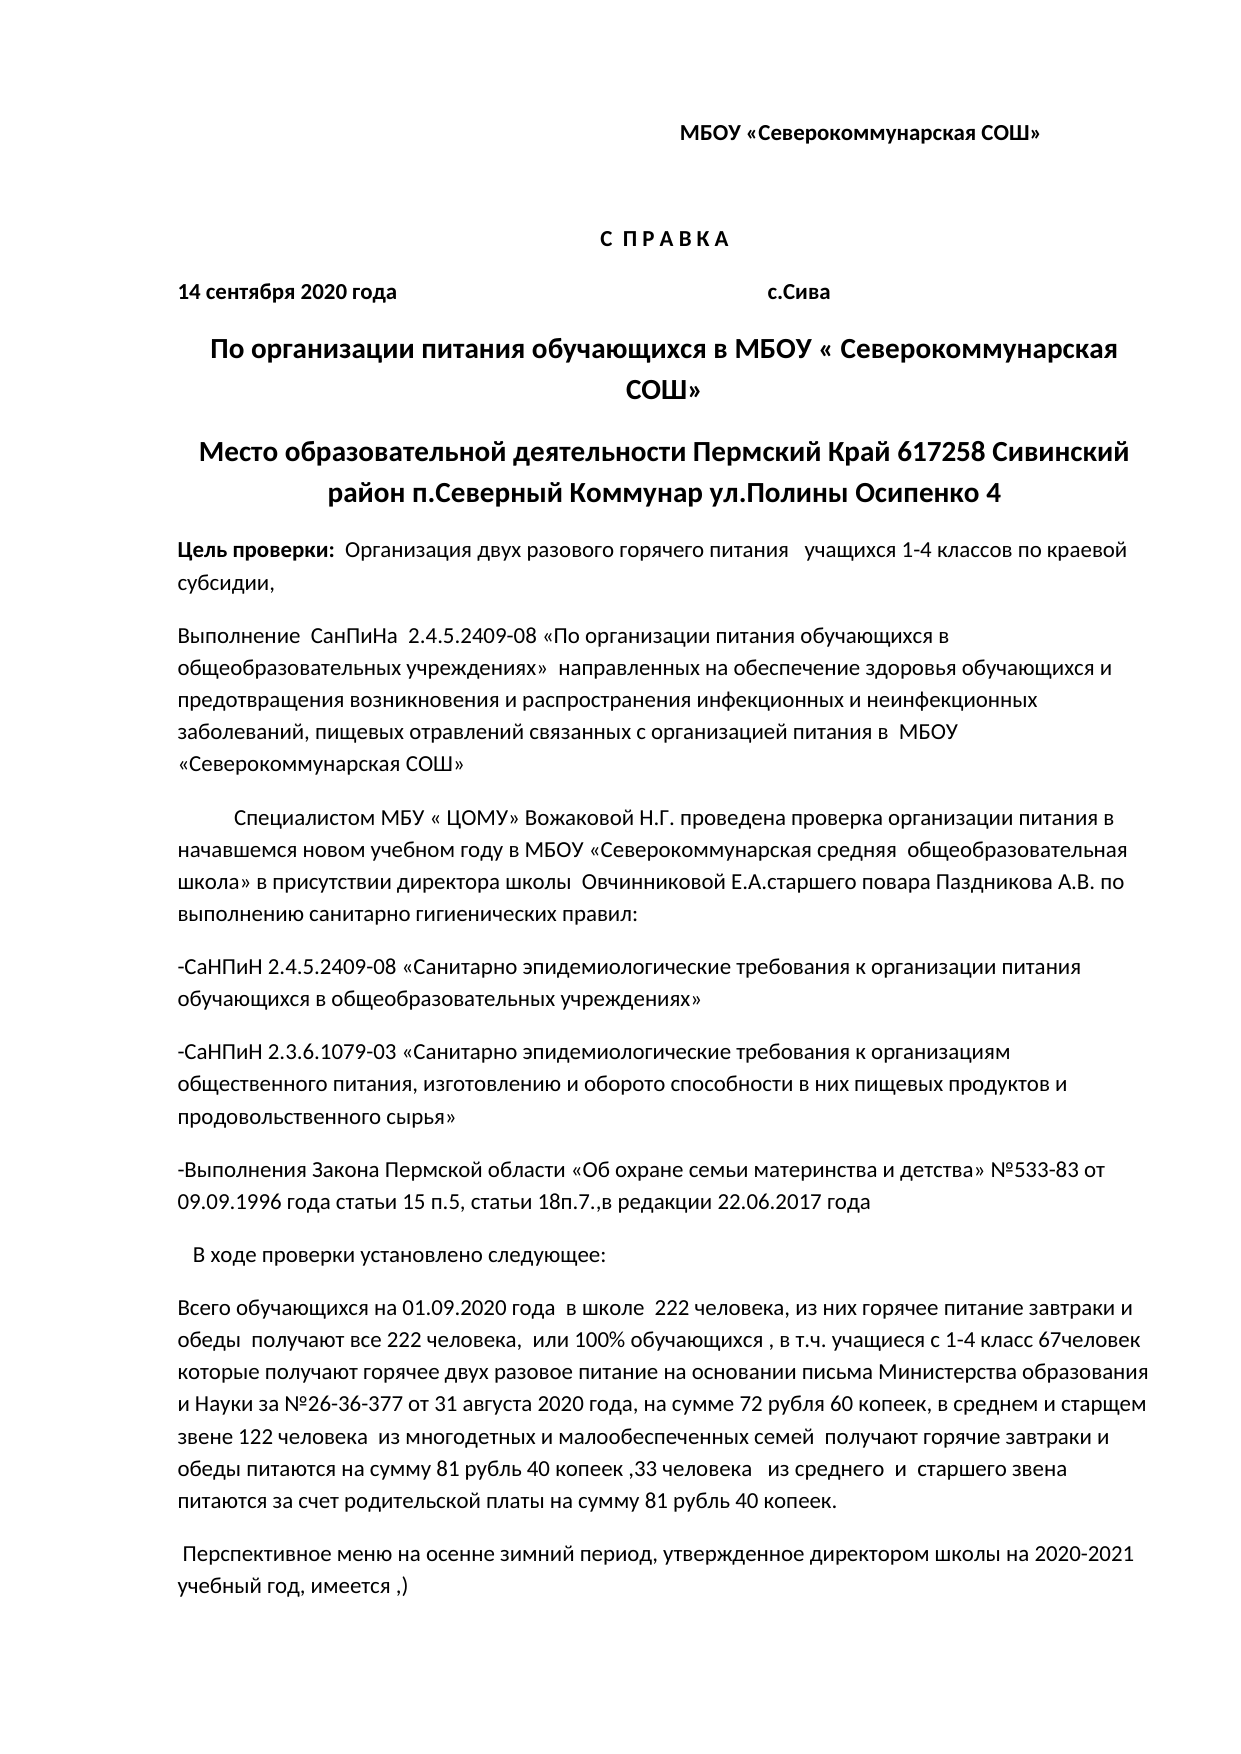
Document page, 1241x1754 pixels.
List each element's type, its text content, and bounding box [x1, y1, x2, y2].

text Выполнение СанПиНа 2.4.5.2409-08 «По организации питания обучающихся в общеобразовательных учреждениях» направленных на обеспечение здоровья обучающихся и предотвращения возникновения и распространения инфекционных и неинфекционных заболеваний, пищевых отравлений связанных с организацией питания в МБОУ «Северокоммунарская СОШ» [177, 621, 1152, 778]
text -Выполнения Закона Пермской области «Об охране семьи материнства и детства» №533-83 от 09.09.1996 года статьи 15 п.5, статьи 18п.7.,в редакции 22.06.2017 года [177, 1155, 1152, 1215]
text Цель проверки: Организация двух разового горячего питания учащихся 1-4 классов по краевой субсидии, [177, 536, 1152, 596]
text Всего обучающихся на 01.09.2020 года в школе 222 человека, из них горячее питание завтраки и обеды получают все 222 человека, или 100% обучающихся , в т.ч. учащиеся с 1-4 класс 67человек которые получают горячее двух разовое питание на основании письма Министерства образования и Науки за №26-36-377 от 31 августа 2020 года, на сумме 72 рубля 60 копеек, в среднем и старщем звене 122 человека из многодетных и малообеспеченных семей получают горячие завтраки и обеды питаются на сумму 81 рубль 40 копеек ,33 человека из среднего и старшего звена питаются за счет родительской платы на сумму 81 рубль 40 копеек. [177, 1293, 1152, 1514]
text В ходе проверки установлено следующее: [177, 1240, 1152, 1268]
text С П Р А В К А [177, 224, 1152, 252]
text МБОУ «Северокоммунарская СОШ» [177, 118, 1152, 146]
text Перспективное меню на осенне зимний период, утвержденное директором школы на 2020-2021 учебный год, имеется ,) [177, 1539, 1152, 1599]
text По организации питания обучающихся в МБОУ « Северокоммунарская СОШ» [177, 330, 1152, 407]
text -СаНПиН 2.4.5.2409-08 «Санитарно эпидемиологические требования к организации питания обучающихся в общеобразовательных учреждениях» [177, 952, 1152, 1012]
text -СаНПиН 2.3.6.1079-03 «Санитарно эпидемиологические требования к организациям общественного питания, изготовлению и оборото способности в них пищевых продуктов и продовольственного сырья» [177, 1037, 1152, 1130]
text Место образовательной деятельности Пермский Край 617258 Сивинский район п.Северный Коммунар ул.Полины Осипенко 4 [177, 433, 1152, 509]
text Специалистом МБУ « ЦОМУ» Вожаковой Н.Г. проведена проверка организации питания в начавшемся новом учебном году в МБОУ «Северокоммунарская средняя общеобразовательная школа» в присутствии директора школы Овчинниковой Е.А.старшего повара Паздникова А.В. по выполнению санитарно гигиенических правил: [177, 803, 1152, 927]
text 14 сентября 2020 года с.Сива [177, 277, 1152, 305]
